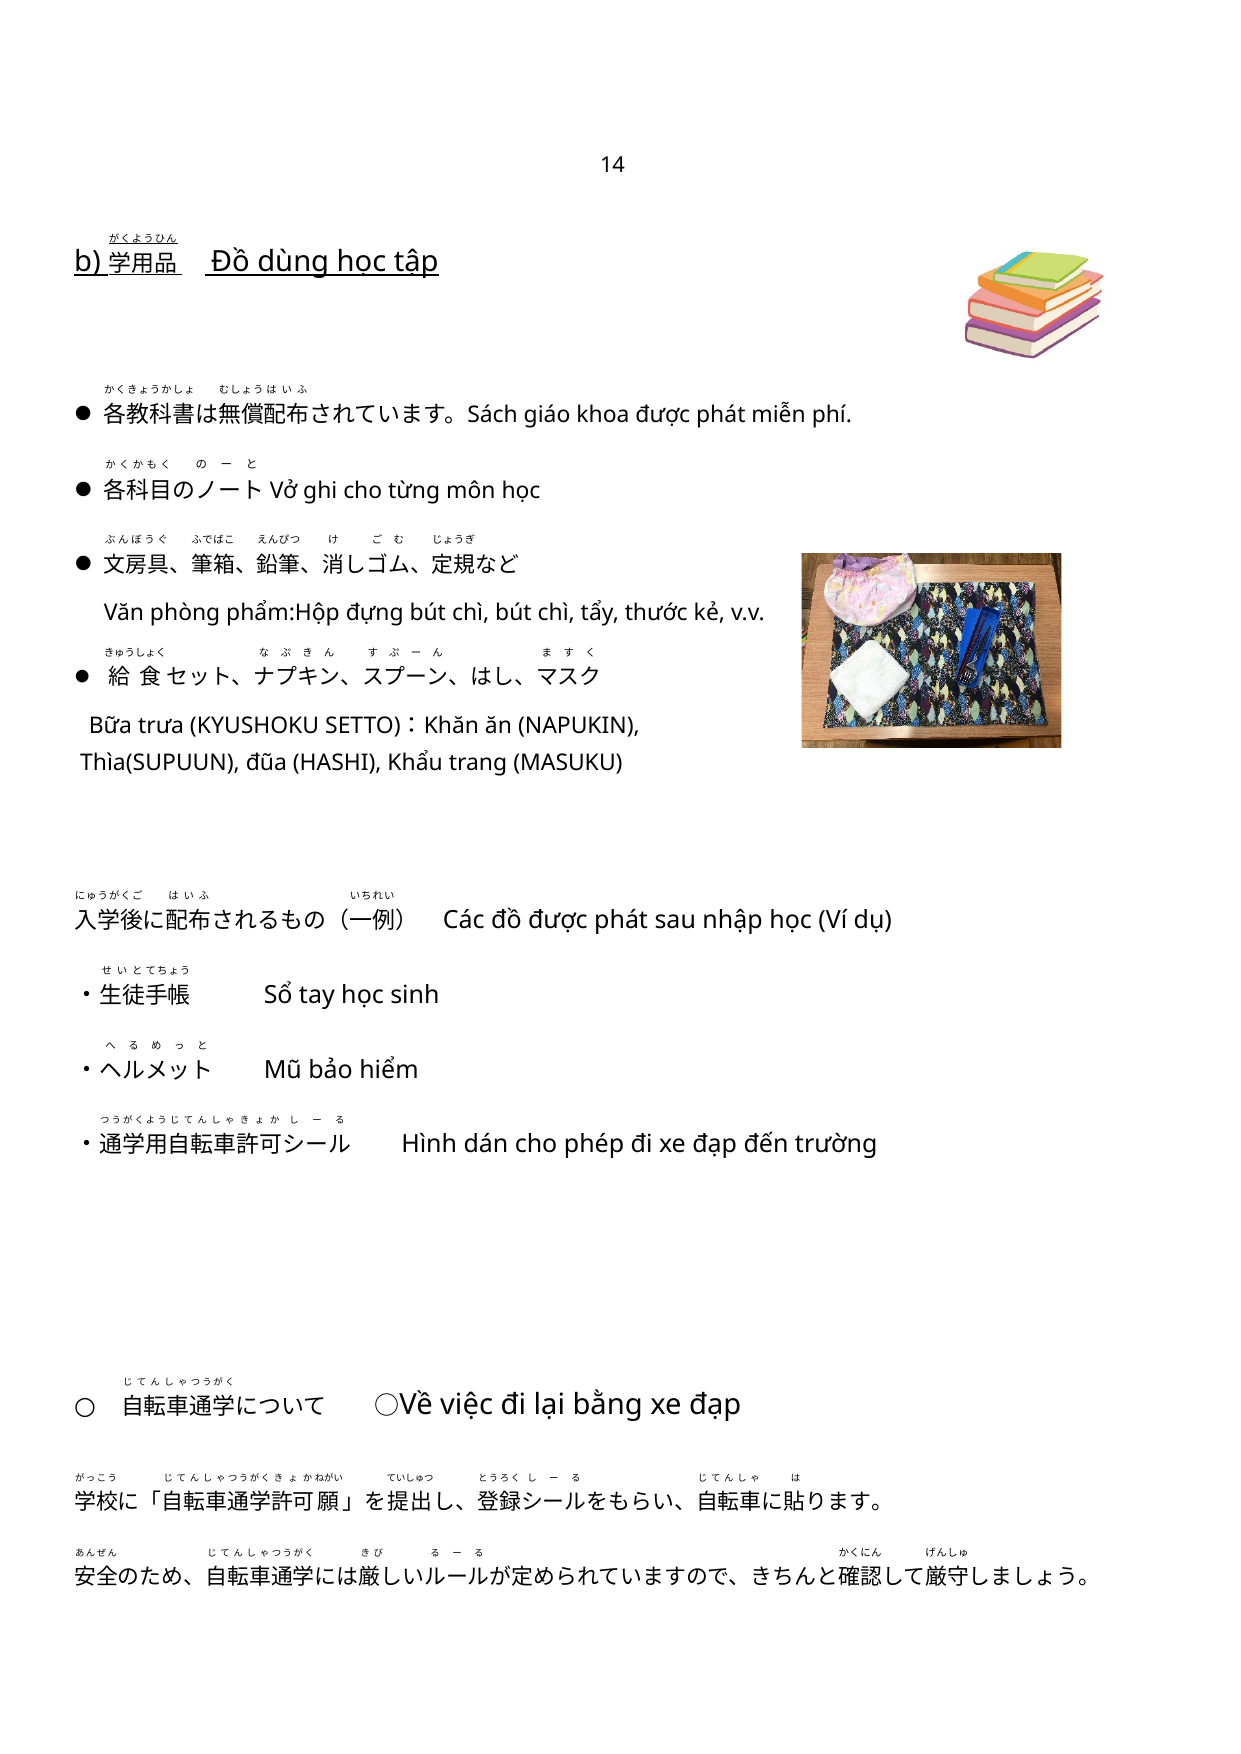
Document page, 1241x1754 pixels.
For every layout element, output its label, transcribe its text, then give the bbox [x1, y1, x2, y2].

text ・ Sổ tay học sinh [74, 949, 1078, 1024]
list 、、、、など [74, 518, 1152, 593]
text b) Đồ dùng học tập [74, 218, 1078, 293]
list はされています。Sách giáo khoa được phát miễn phí. [74, 368, 1122, 443]
list Văn phòng phẩm:Hộp đựng bút chì, bút chì, tẩy, thước kẻ, v.v. [103, 593, 1152, 630]
text に「」をし、をもらい、に。 [74, 1455, 1078, 1530]
list セット、、、はし、 [74, 630, 1078, 705]
list Vở ghi cho từng môn học [74, 443, 1078, 518]
text にされるもの（） Các đồ được phát sau nhập học (Ví dụ) [74, 874, 1078, 949]
text ・ Hình dán cho phép đi xe đạp đến trường [74, 1099, 1078, 1174]
list Thìa(SUPUUN), đũa (HASHI), Khẩu trang (MASUKU) [74, 743, 1078, 780]
list Bữa trưa (KYUSHOKU SETTO)：Khăn ăn (NAPUKIN), [89, 705, 1078, 743]
picture [944, 209, 1119, 368]
text のため、にはが定められていますので、きちんとしてしましょう。 [74, 1530, 1078, 1605]
text ・ Mũ bảo hiểm [74, 1024, 1078, 1099]
text について ○Về việc đi lại bằng xe đạp [74, 1361, 1078, 1436]
